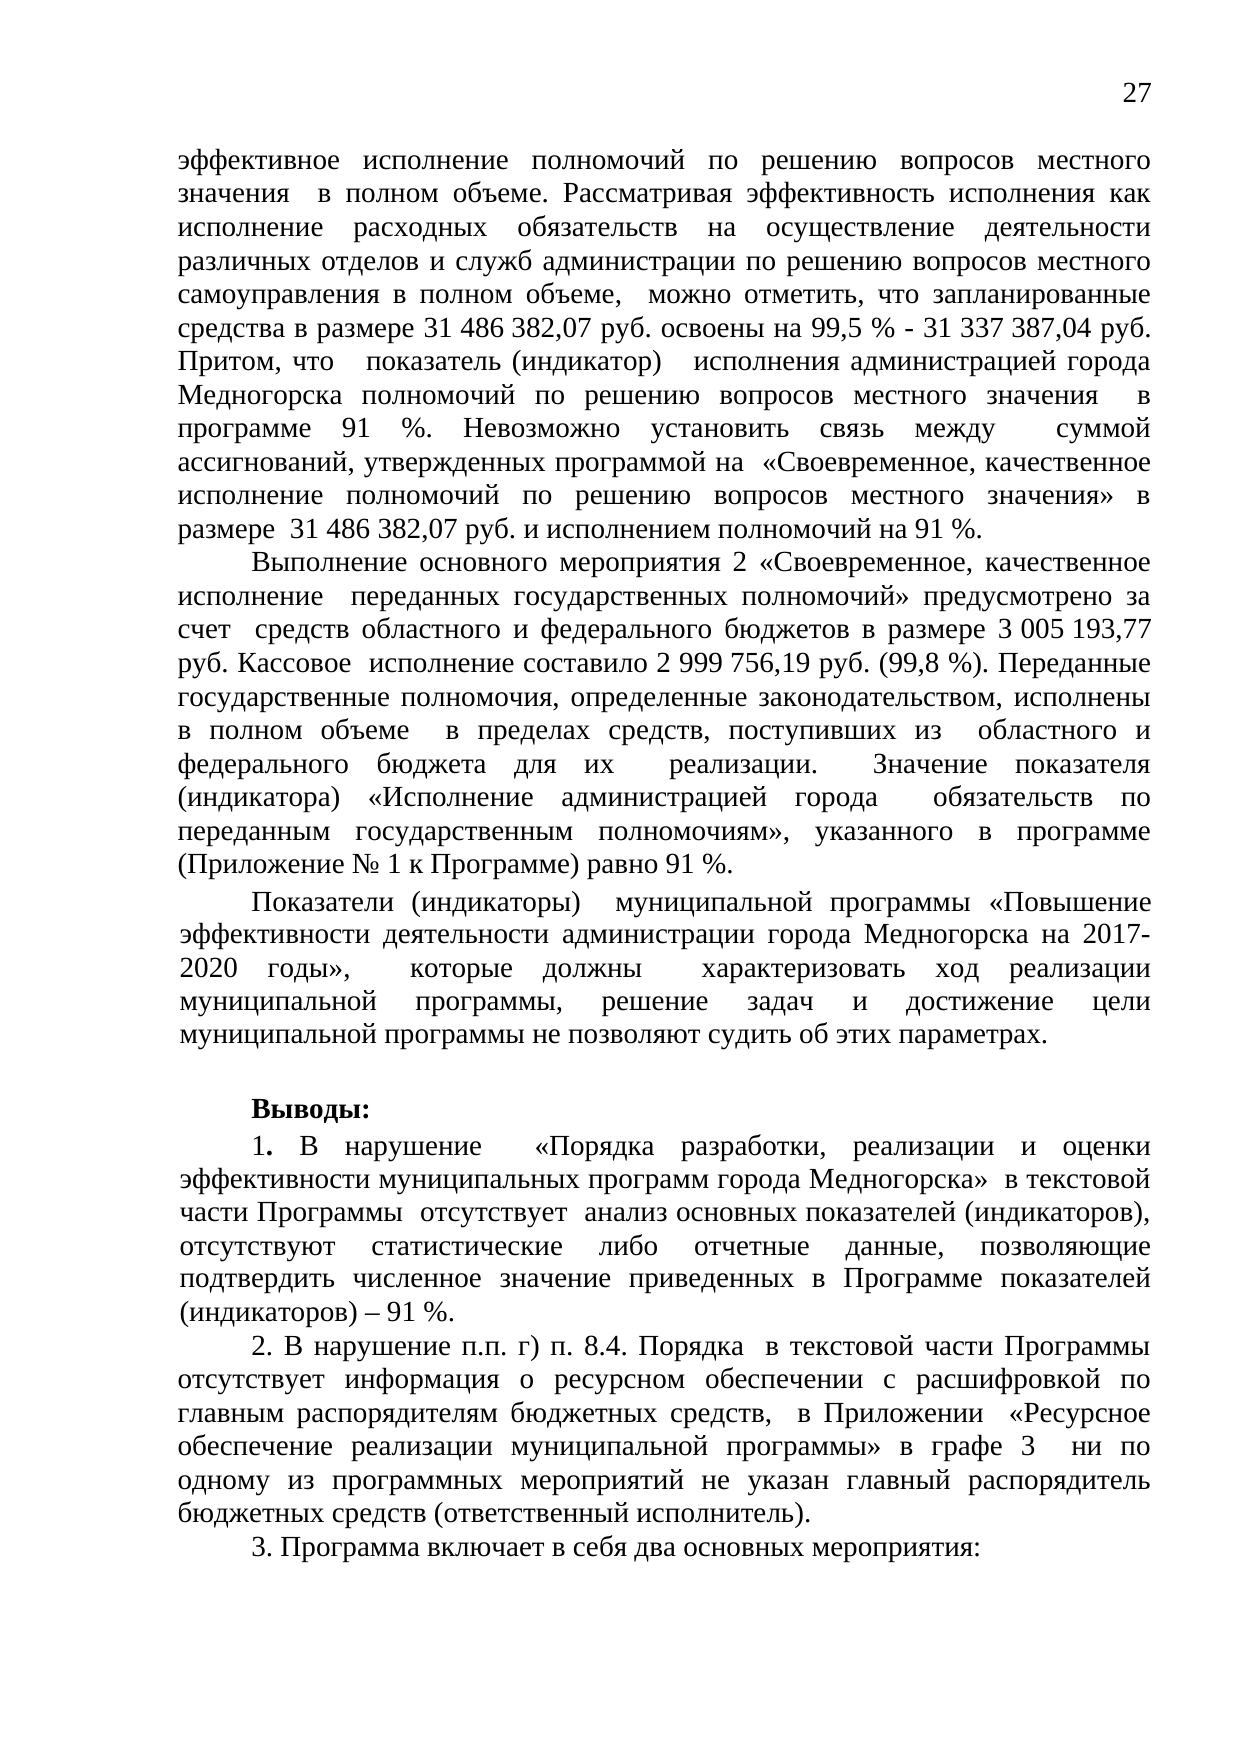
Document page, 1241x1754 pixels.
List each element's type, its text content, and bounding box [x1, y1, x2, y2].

text 1. В нарушение «Порядка разработки, реализации и оценки эффективности муниципальных программ города Медногорска» в текстовой части Программы отсутствует анализ основных показателей (индикаторов), отсутствуют статистические либо отчетные данные, позволяющие подтвердить численное значение приведенных в Программе показателей (индикаторов) – 91 %. [179, 1129, 1152, 1328]
text 3. Программа включает в себя два основных мероприятия: [177, 1529, 1152, 1562]
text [177, 142, 1152, 544]
text 2. В нарушение п.п. г) п. 8.4. Порядка в текстовой части Программы отсутствует информация о ресурсном обеспечении с расшифровкой по главным распорядителям бюджетных средств, в Приложении «Ресурсное обеспечение реализации муниципальной программы» в графе 3 ни по одному из программных мероприятий не указан главный распорядитель бюджетных средств (ответственный исполнитель). [177, 1328, 1152, 1529]
text Выводы: [177, 1092, 1152, 1125]
text Показатели (индикаторы) муниципальной программы «Повышение эффективности деятельности администрации города Медногорска на 2017-2020 годы», которые должны характеризовать ход реализации муниципальной программы, решение задач и достижение цели муниципальной программы не позволяют судить об этих параметрах. [179, 884, 1152, 1050]
text Выполнение основного мероприятия 2 «Своевременное, качественное исполнение переданных государственных полномочий» предусмотрено за счет средств областного и федерального бюджетов в размере 3 005 193,77 руб. Кассовое исполнение составило 2 999 756,19 руб. (99,8 %). Переданные государственные полномочия, определенные законодательством, исполнены в полном объеме в пределах средств, поступивших из областного и федерального бюджета для их реализации. Значение показателя (индикатора) «Исполнение администрацией города обязательств по переданным государственным полномочиям», указанного в программе (Приложение № 1 к Программе) равно 91 %. [177, 544, 1152, 880]
